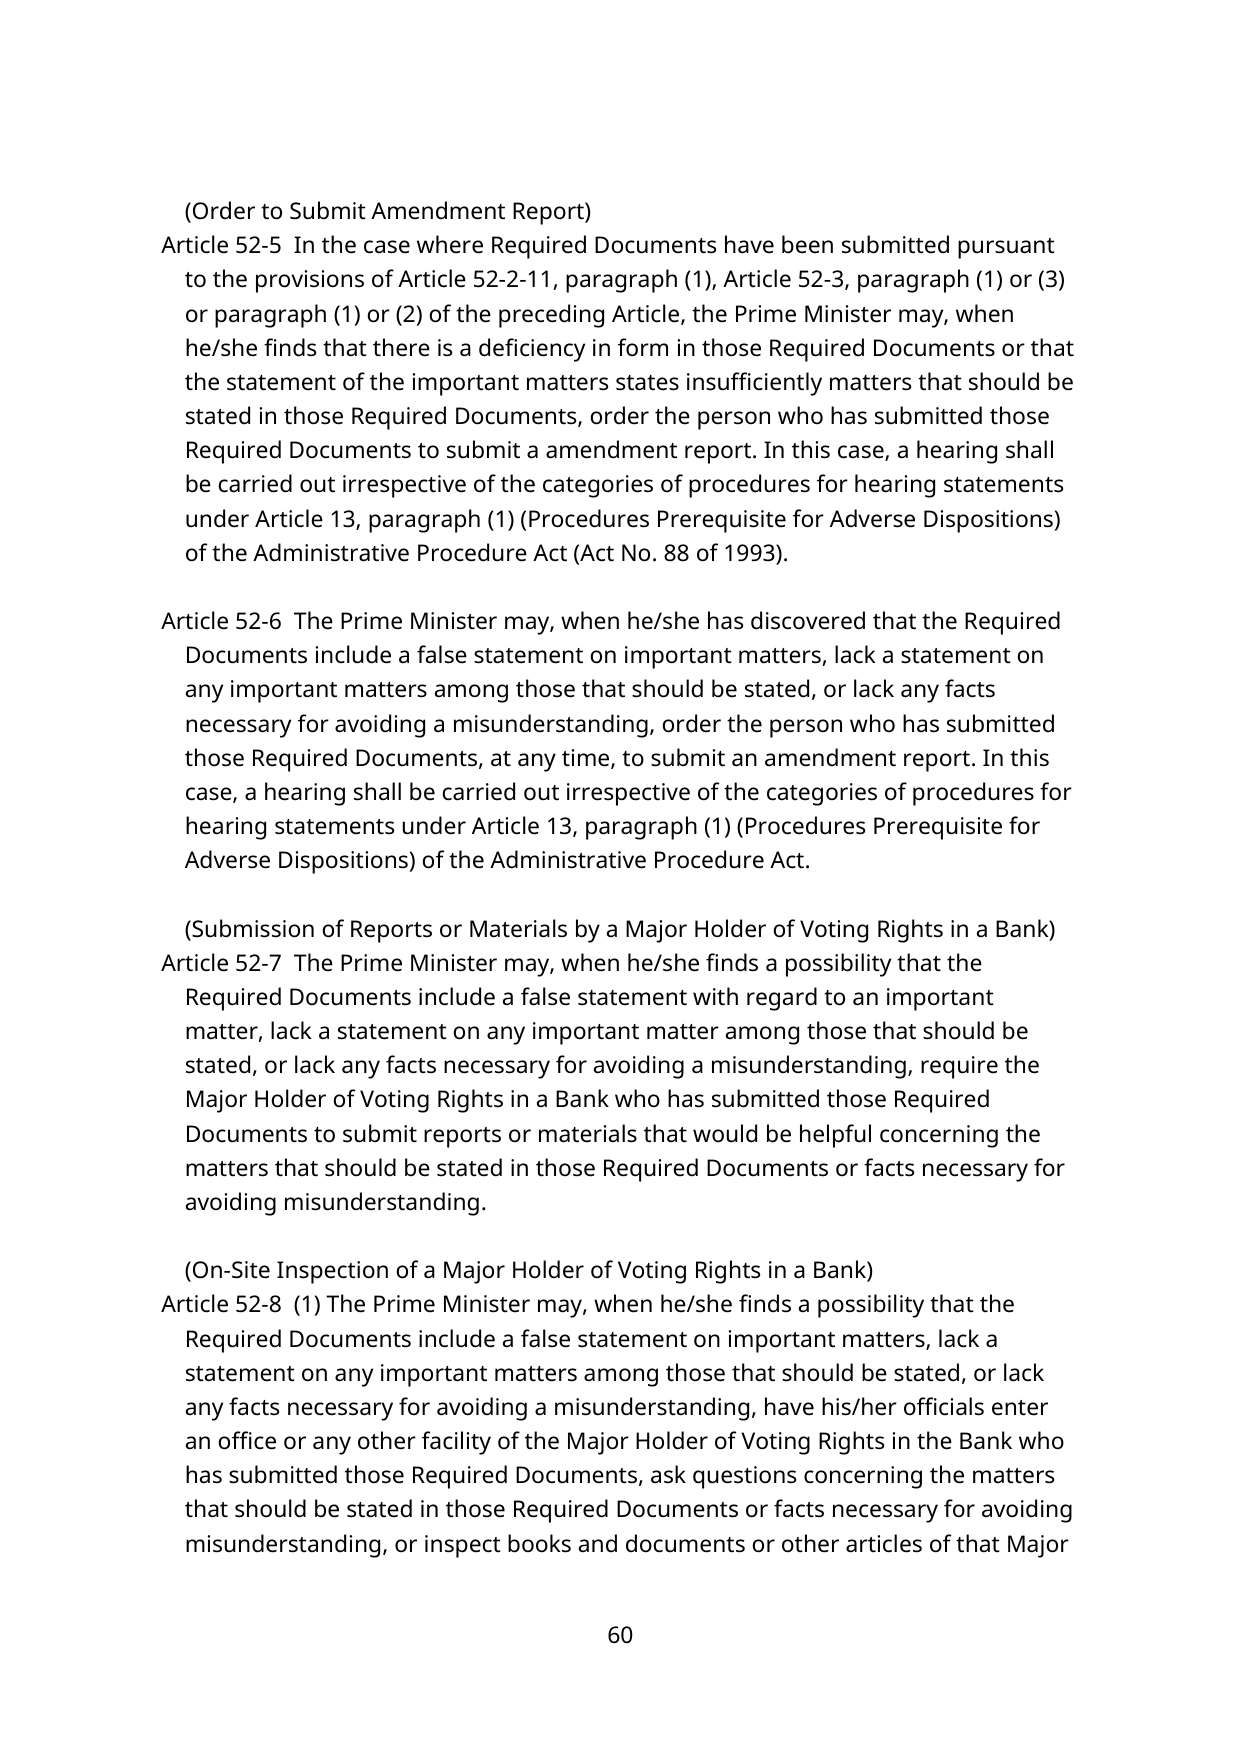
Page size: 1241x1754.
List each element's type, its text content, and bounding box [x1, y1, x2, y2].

text Article 52-5 In the case where Required Documents have been submitted pursuant to the provisions of Article 52-2-11, paragraph (1), Article 52-3, paragraph (1) or (3) or paragraph (1) or (2) of the preceding Article, the Prime Minister may, when he/she finds that there is a deficiency in form in those Required Documents or that the statement of the important matters states insufficiently matters that should be stated in those Required Documents, order the person who has submitted those Required Documents to submit a amendment report. In this case, a hearing shall be carried out irrespective of the categories of procedures for hearing statements under Article 13, paragraph (1) (Procedures Prerequisite for Adverse Dispositions) of the Administrative Procedure Act (Act No. 88 of 1993). [161, 228, 1079, 569]
text (Submission of Reports or Materials by a Major Holder of Voting Rights in a Bank) [184, 911, 1079, 945]
text Article 52-6 The Prime Minister may, when he/she has discovered that the Required Documents include a false statement on important matters, lack a statement on any important matters among those that should be stated, or lack any facts necessary for avoiding a misunderstanding, order the person who has submitted those Required Documents, at any time, to submit an amendment report. In this case, a hearing shall be carried out irrespective of the categories of procedures for hearing statements under Article 13, paragraph (1) (Procedures Prerequisite for Adverse Dispositions) of the Administrative Procedure Act. [161, 604, 1079, 877]
text (On-Site Inspection of a Major Holder of Voting Rights in a Bank) [184, 1253, 1079, 1287]
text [161, 1287, 1079, 1560]
text Article 52-7 The Prime Minister may, when he/she finds a possibility that the Required Documents include a false statement with regard to an important matter, lack a statement on any important matter among those that should be stated, or lack any facts necessary for avoiding a misunderstanding, require the Major Holder of Voting Rights in a Bank who has submitted those Required Documents to submit reports or materials that would be helpful concerning the matters that should be stated in those Required Documents or facts necessary for avoiding misunderstanding. [161, 945, 1079, 1219]
text (Order to Submit Amendment Report) [184, 194, 1079, 228]
